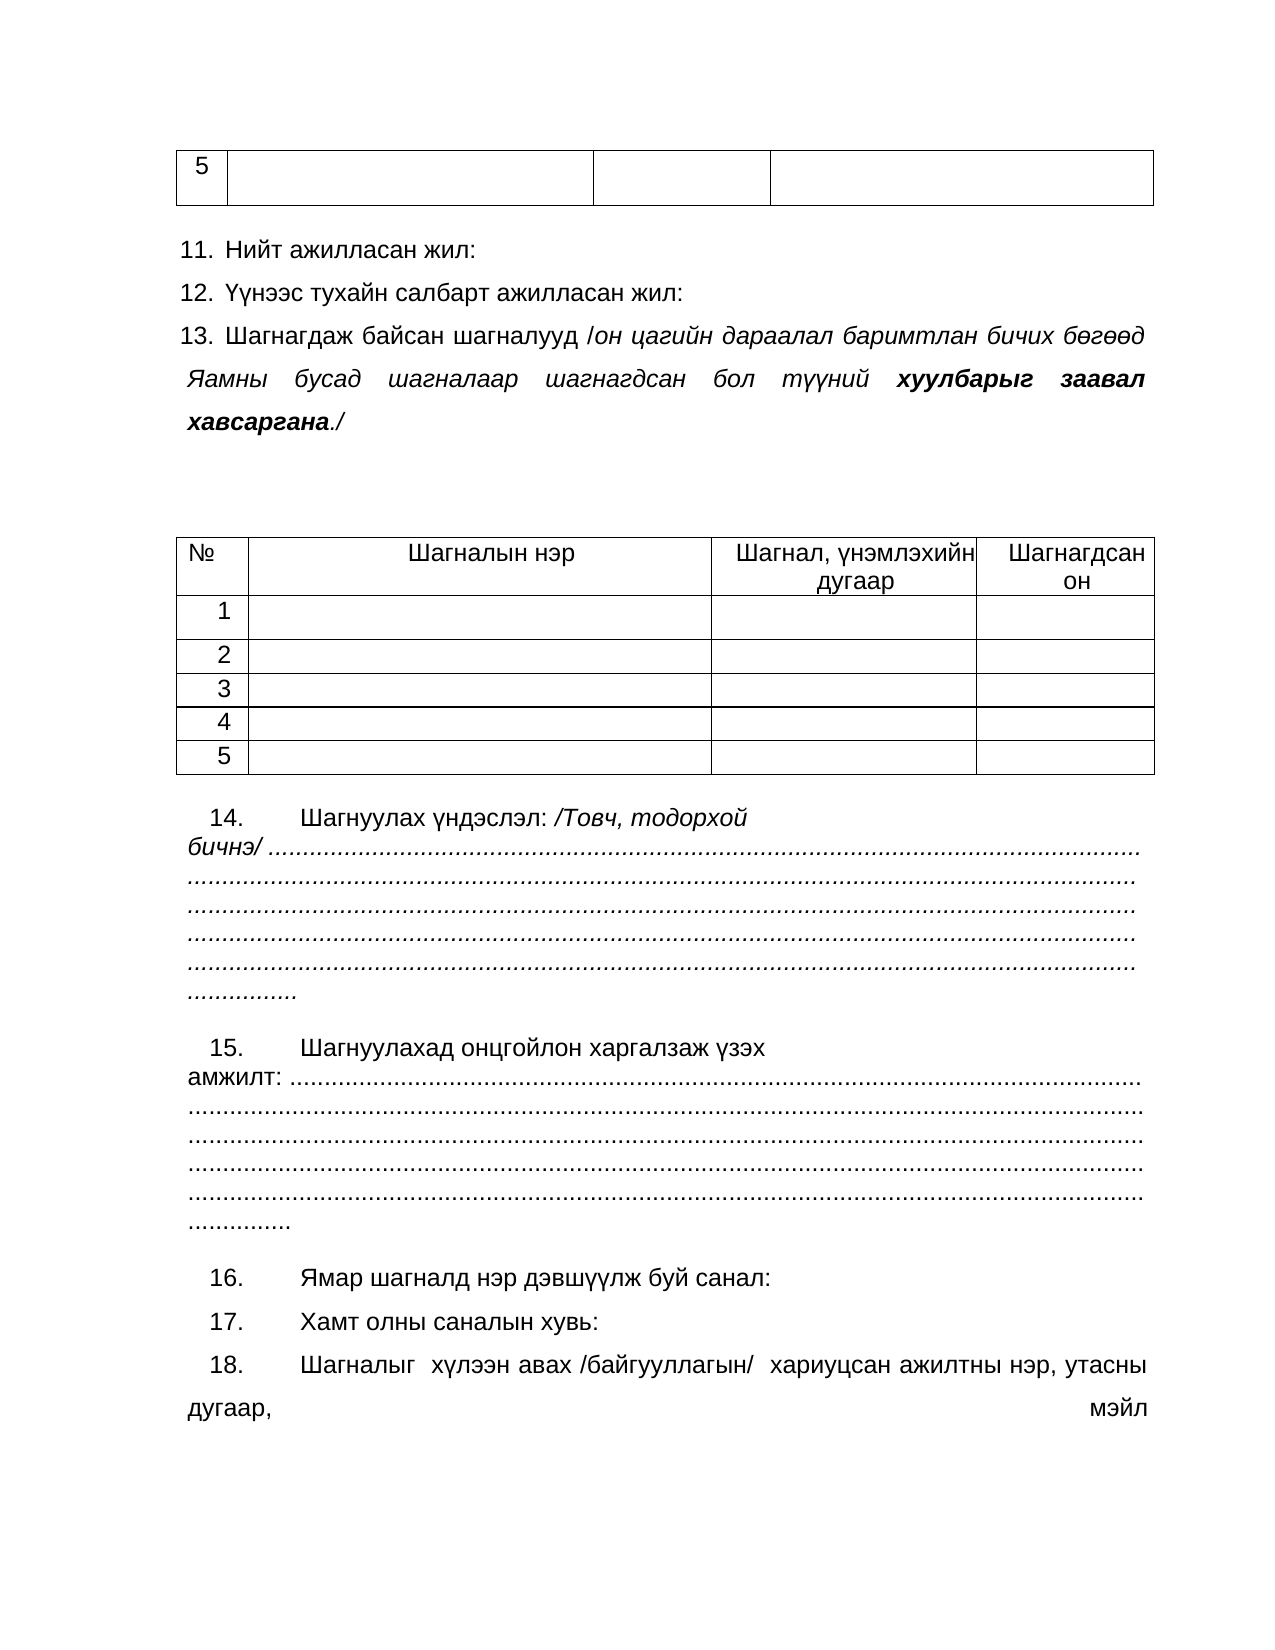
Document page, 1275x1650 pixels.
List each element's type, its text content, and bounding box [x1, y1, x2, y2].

table_cell [712, 674, 976, 706]
table_cell [249, 640, 711, 673]
list Нийт ажилласан жил: [179, 235, 1148, 263]
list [187, 1350, 1148, 1422]
table_cell [977, 596, 1154, 639]
table_cell 5 [177, 741, 248, 774]
list Үүнээс тухайн салбарт ажилласан жил: [179, 278, 1148, 307]
table_cell [249, 741, 711, 774]
table_cell [594, 151, 770, 205]
table_cell 2 [177, 640, 248, 673]
table_cell [249, 708, 711, 740]
list Хамт олны саналын хувь: [187, 1307, 1148, 1335]
table_header № [177, 538, 248, 595]
list Шагнуулах үндэслэл: /Товч, тодорхой бичнэ/ .................................................................................................................................................................................................................................................................................................................................................................................................................................................................................................................................................................................................................................................................................................................. [187, 803, 1148, 1005]
table_header Шагнагдсан он [977, 538, 1154, 595]
table_cell [977, 741, 1154, 774]
table_cell [249, 596, 711, 639]
table_cell [228, 151, 593, 205]
table_cell [977, 708, 1154, 740]
table_cell 4 [177, 708, 248, 740]
table_cell [712, 741, 976, 774]
table_cell [249, 674, 711, 706]
table_cell [712, 640, 976, 673]
table_cell 3 [177, 674, 248, 706]
table_cell [712, 708, 976, 740]
table_header Шагнал, үнэмлэхийн дугаар [712, 538, 976, 595]
list Шагнуулахад онцгойлон харгалзаж үзэх амжилт: .................................................................................................................................................................................................................................................................................................................................................................................................................................................................................................................................................................................................................................................................................................................. [187, 1033, 1148, 1235]
table_cell [771, 151, 1153, 205]
list Шагнагдаж байсан шагналууд /он цагийн дараалал баримтлан бичих бөгөөд Яамны бусад шагналаар шагнагдсан бол түүний хуулбарыг заавал хавсаргана./ [179, 321, 1148, 436]
table_header Шагналын нэр [249, 538, 711, 595]
table_cell [977, 674, 1154, 706]
table_cell 5 [177, 151, 227, 205]
list Ямар шагналд нэр дэвшүүлж буй санал: [187, 1263, 1148, 1292]
table_cell [977, 640, 1154, 673]
table_cell [712, 596, 976, 639]
table_cell 1 [177, 596, 248, 639]
